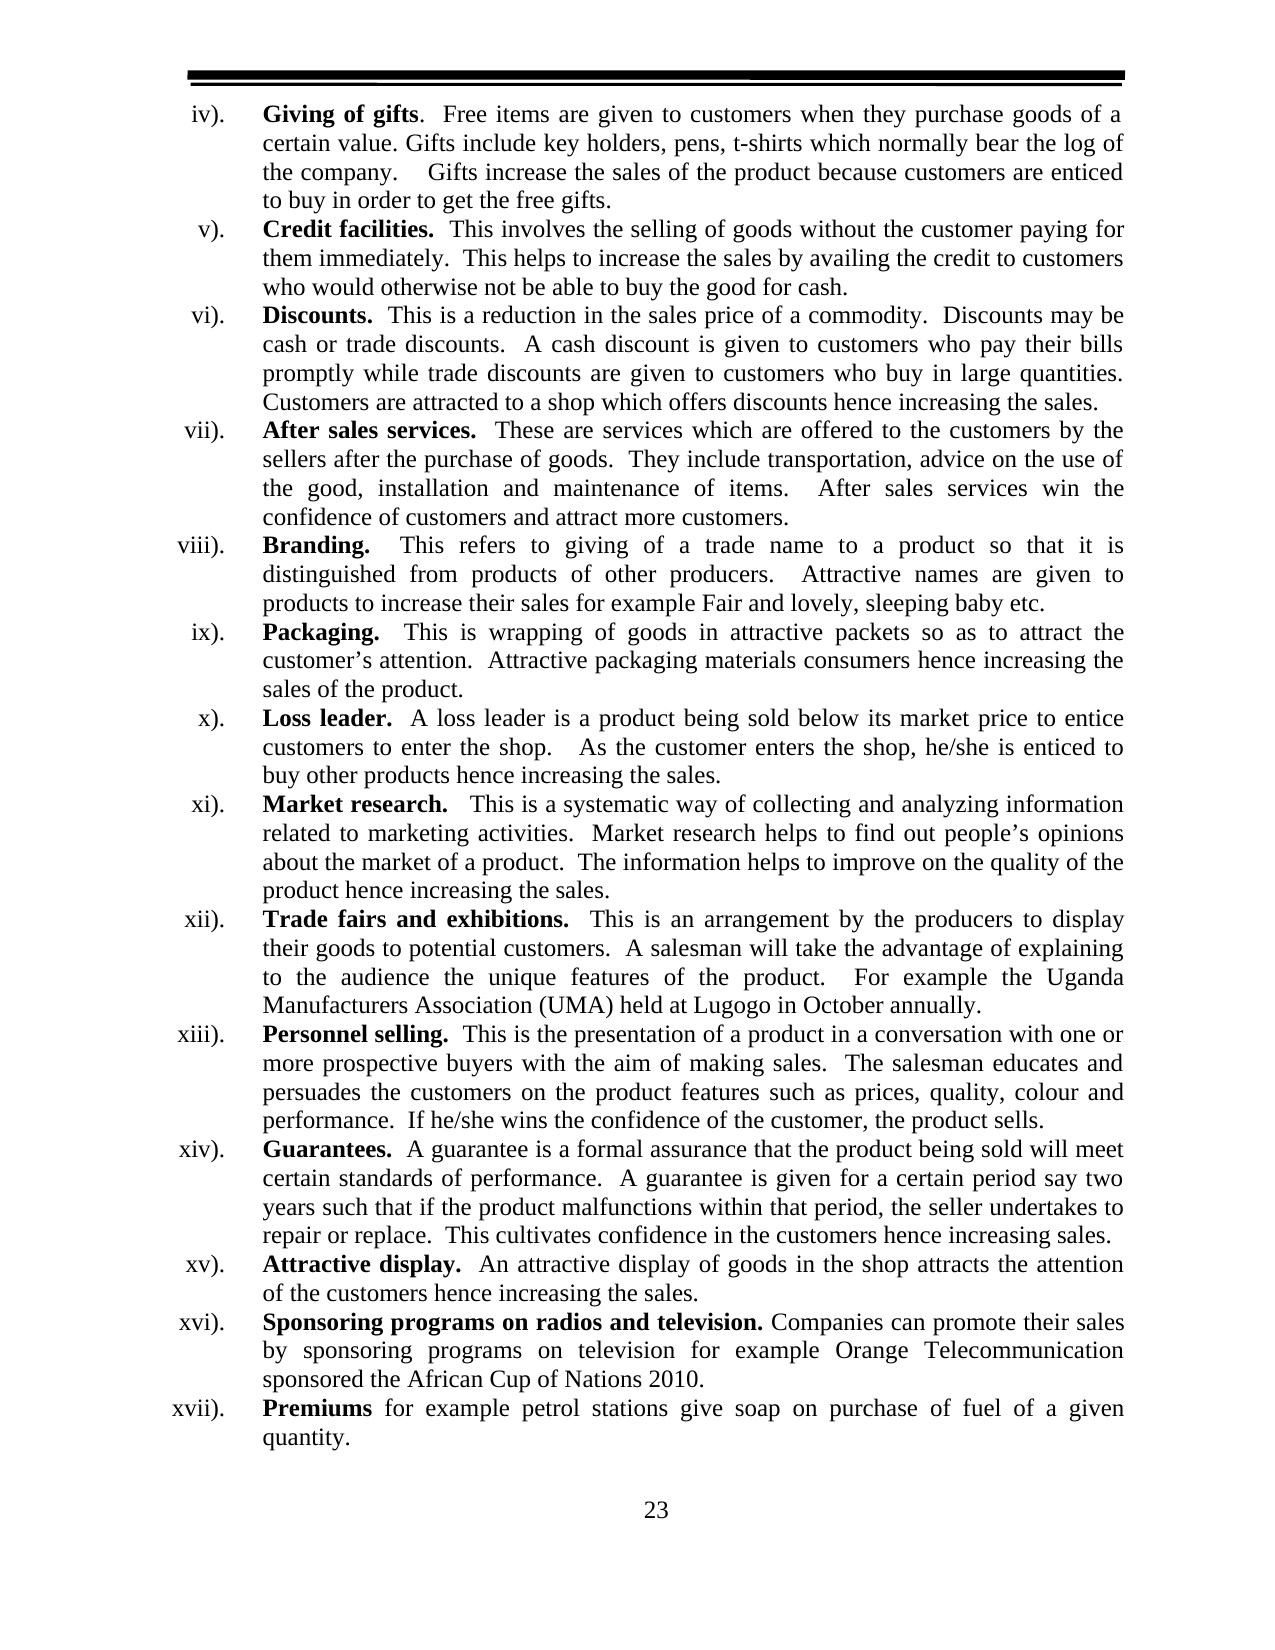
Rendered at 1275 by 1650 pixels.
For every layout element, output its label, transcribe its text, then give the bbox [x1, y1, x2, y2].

list Market research. This is a systematic way of collecting and analyzing information related to marketing activities. Market research helps to find out people’s opinions about the market of a product. The information helps to improve on the quality of the product hence increasing the sales. [225, 789, 1125, 904]
list Credit facilities. This involves the selling of goods without the customer paying for them immediately. This helps to increase the sales by availing the credit to customers who would otherwise not be able to buy the good for cash. [225, 214, 1125, 300]
list Giving of gifts. Free items are given to customers when they purchase goods of a certain value. Gifts include key holders, pens, t-shirts which normally bear the log of the company. Gifts increase the sales of the product because customers are enticed to buy in order to get the free gifts. [225, 99, 1125, 214]
list Branding. This refers to giving of a trade name to a product so that it is distinguished from products of other producers. Attractive names are given to products to increase their sales for example Fair and lovely, sleeping baby etc. [225, 530, 1125, 617]
list Attractive display. An attractive display of goods in the shop attracts the attention of the customers hence increasing the sales. [225, 1249, 1125, 1307]
list Personnel selling. This is the presentation of a product in a conversation with one or more prospective buyers with the aim of making sales. The salesman educates and persuades the customers on the product features such as prices, quality, colour and performance. If he/she wins the confidence of the customer, the product sells. [225, 1019, 1125, 1134]
list Discounts. This is a reduction in the sales price of a commodity. Discounts may be cash or trade discounts. A cash discount is given to customers who pay their bills promptly while trade discounts are given to customers who buy in large quantities. Customers are attracted to a shop which offers discounts hence increasing the sales. [225, 300, 1125, 415]
list Loss leader. A loss leader is a product being sold below its market price to entice customers to enter the shop. As the customer enters the shop, he/she is enticed to buy other products hence increasing the sales. [225, 703, 1125, 789]
list Guarantees. A guarantee is a formal assurance that the product being sold will meet certain standards of performance. A guarantee is given for a certain period say two years such that if the product malfunctions within that period, the seller undertakes to repair or replace. This cultivates confidence in the customers hence increasing sales. [225, 1134, 1125, 1249]
list Trade fairs and exhibitions. This is an arrangement by the producers to display their goods to potential customers. A salesman will take the advantage of explaining to the audience the unique features of the product. For example the Uganda Manufacturers Association (UMA) held at Lugogo in October annually. [225, 904, 1125, 1019]
list Premiums for example petrol stations give soap on purchase of fuel of a given quantity. [225, 1393, 1125, 1450]
list Sponsoring programs on radios and television. Companies can promote their sales by sponsoring programs on television for example Orange Telecommunication sponsored the African Cup of Nations 2010. [225, 1307, 1125, 1393]
list Packaging. This is wrapping of goods in attractive packets so as to attract the customer’s attention. Attractive packaging materials consumers hence increasing the sales of the product. [225, 617, 1125, 703]
list After sales services. These are services which are offered to the customers by the sellers after the purchase of goods. They include transportation, advice on the use of the good, installation and maintenance of items. After sales services win the confidence of customers and attract more customers. [225, 415, 1125, 530]
